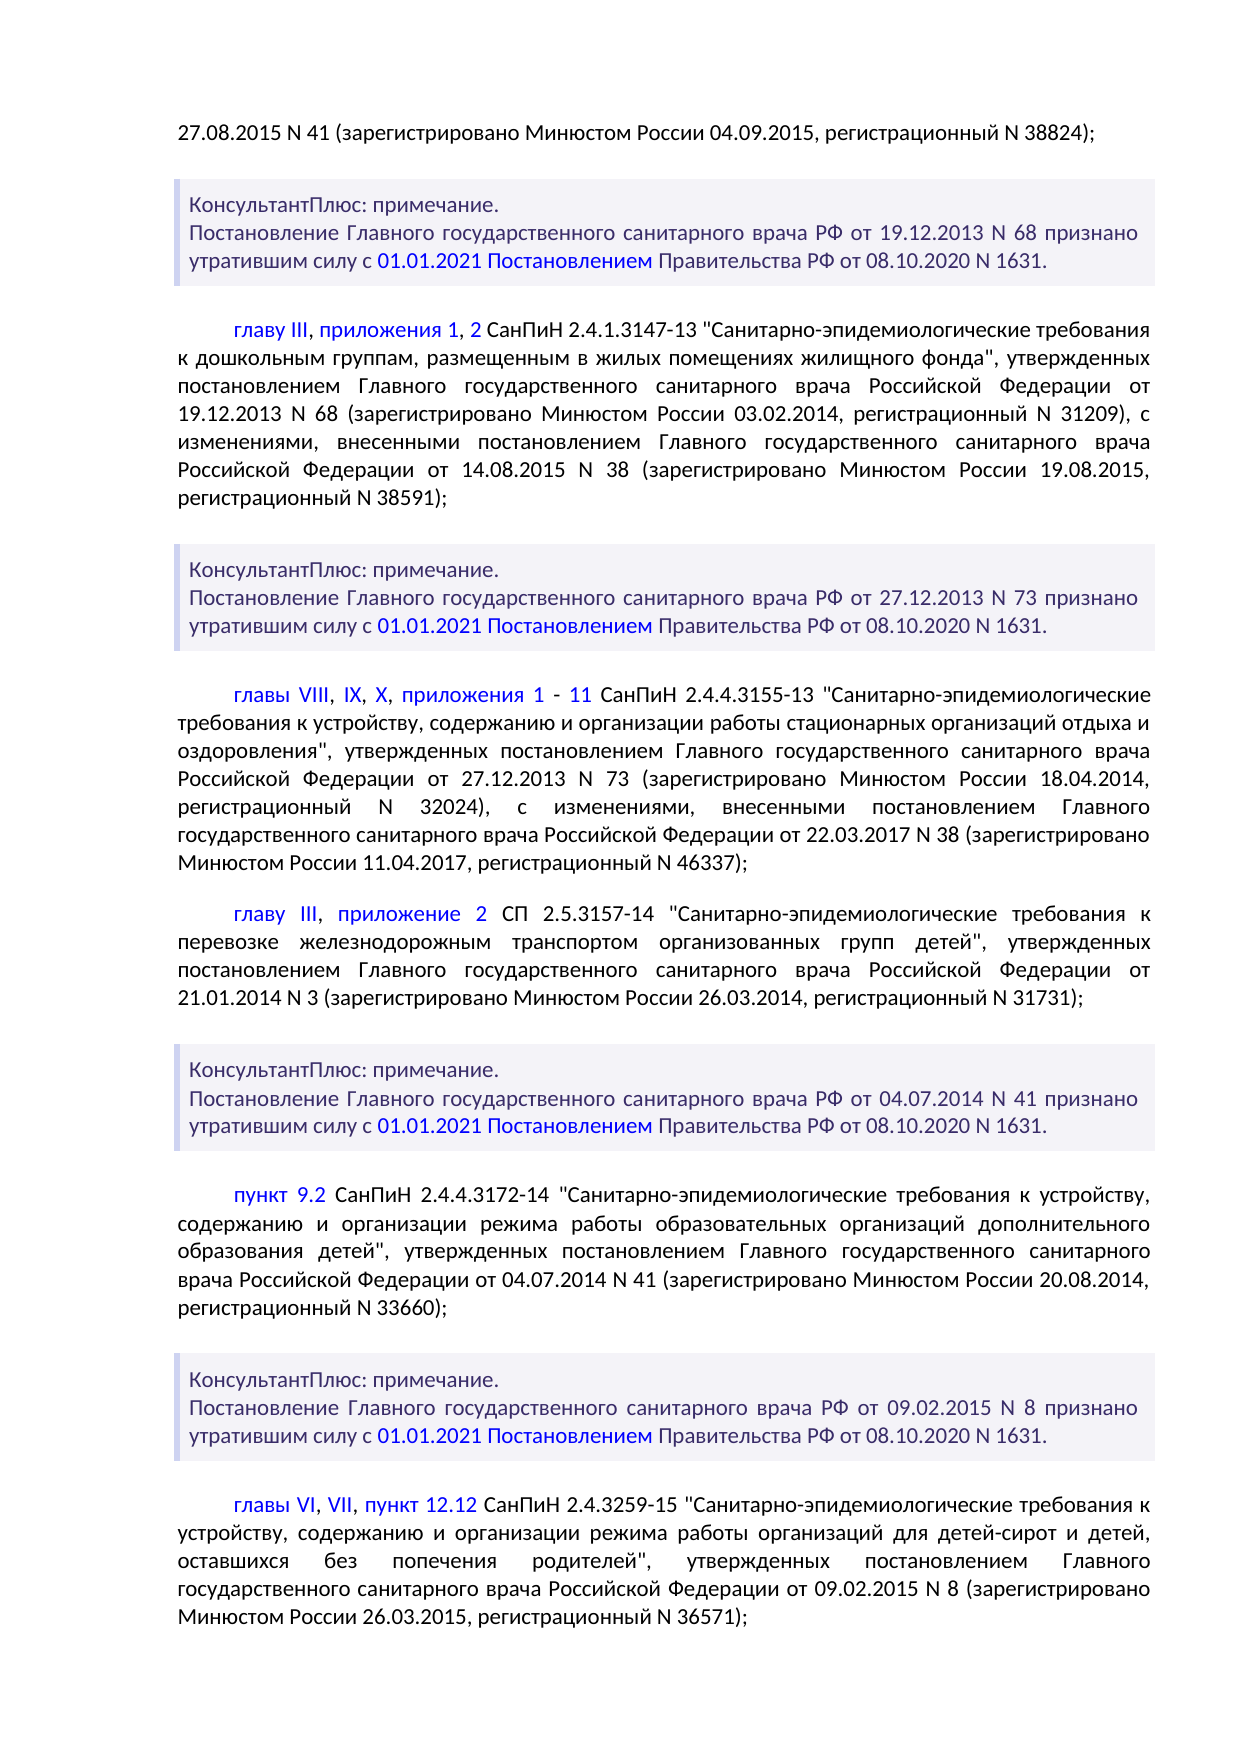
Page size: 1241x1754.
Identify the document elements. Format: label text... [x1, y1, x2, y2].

text главы VIII, IX, X, приложения 1 - 11 СанПиН 2.4.4.3155-13 "Санитарно-эпидемиологические требования к устройству, содержанию и организации работы стационарных организаций отдыха и оздоровления", утвержденных постановлением Главного государственного санитарного врача Российской Федерации от 27.12.2013 N 73 (зарегистрировано Минюстом России 18.04.2014, регистрационный N 32024), с изменениями, внесенными постановлением Главного государственного санитарного врача Российской Федерации от 22.03.2017 N 38 (зарегистрировано Минюстом России 11.04.2017, регистрационный N 46337); [177, 680, 1152, 877]
text главу III, приложение 2 СП 2.5.3157-14 "Санитарно-эпидемиологические требования к перевозке железнодорожным транспортом организованных групп детей", утвержденных постановлением Главного государственного санитарного врача Российской Федерации от 21.01.2014 N 3 (зарегистрировано Минюстом России 26.03.2014, регистрационный N 31731); [177, 899, 1152, 1012]
text пункт 9.2 СанПиН 2.4.4.3172-14 "Санитарно-эпидемиологические требования к устройству, содержанию и организации режима работы образовательных организаций дополнительного образования детей", утвержденных постановлением Главного государственного санитарного врача Российской Федерации от 04.07.2014 N 41 (зарегистрировано Минюстом России 20.08.2014, регистрационный N 33660); [177, 1181, 1152, 1321]
table_header КонсультантПлюс: примечание. Постановление Главного государственного санитарного врача РФ от 09.02.2015 N 8 признано утратившим силу с 01.01.2021 Постановлением Правительства РФ от 08.10.2020 N 1631. [180, 1353, 1149, 1461]
table_header КонсультантПлюс: примечание. Постановление Главного государственного санитарного врача РФ от 04.07.2014 N 41 признано утратившим силу с 01.01.2021 Постановлением Правительства РФ от 08.10.2020 N 1631. [180, 1044, 1149, 1151]
table_header КонсультантПлюс: примечание. Постановление Главного государственного санитарного врача РФ от 19.12.2013 N 68 признано утратившим силу с 01.01.2021 Постановлением Правительства РФ от 08.10.2020 N 1631. [180, 179, 1149, 286]
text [177, 118, 1152, 146]
text главы VI, VII, пункт 12.12 СанПиН 2.4.3259-15 "Санитарно-эпидемиологические требования к устройству, содержанию и организации режима работы организаций для детей-сирот и детей, оставшихся без попечения родителей", утвержденных постановлением Главного государственного санитарного врача Российской Федерации от 09.02.2015 N 8 (зарегистрировано Минюстом России 26.03.2015, регистрационный N 36571); [177, 1490, 1152, 1630]
text главу III, приложения 1, 2 СанПиН 2.4.1.3147-13 "Санитарно-эпидемиологические требования к дошкольным группам, размещенным в жилых помещениях жилищного фонда", утвержденных постановлением Главного государственного санитарного врача Российской Федерации от 19.12.2013 N 68 (зарегистрировано Минюстом России 03.02.2014, регистрационный N 31209), с изменениями, внесенными постановлением Главного государственного санитарного врача Российской Федерации от 14.08.2015 N 38 (зарегистрировано Минюстом России 19.08.2015, регистрационный N 38591); [177, 315, 1152, 511]
table_header КонсультантПлюс: примечание. Постановление Главного государственного санитарного врача РФ от 27.12.2013 N 73 признано утратившим силу с 01.01.2021 Постановлением Правительства РФ от 08.10.2020 N 1631. [180, 544, 1149, 651]
